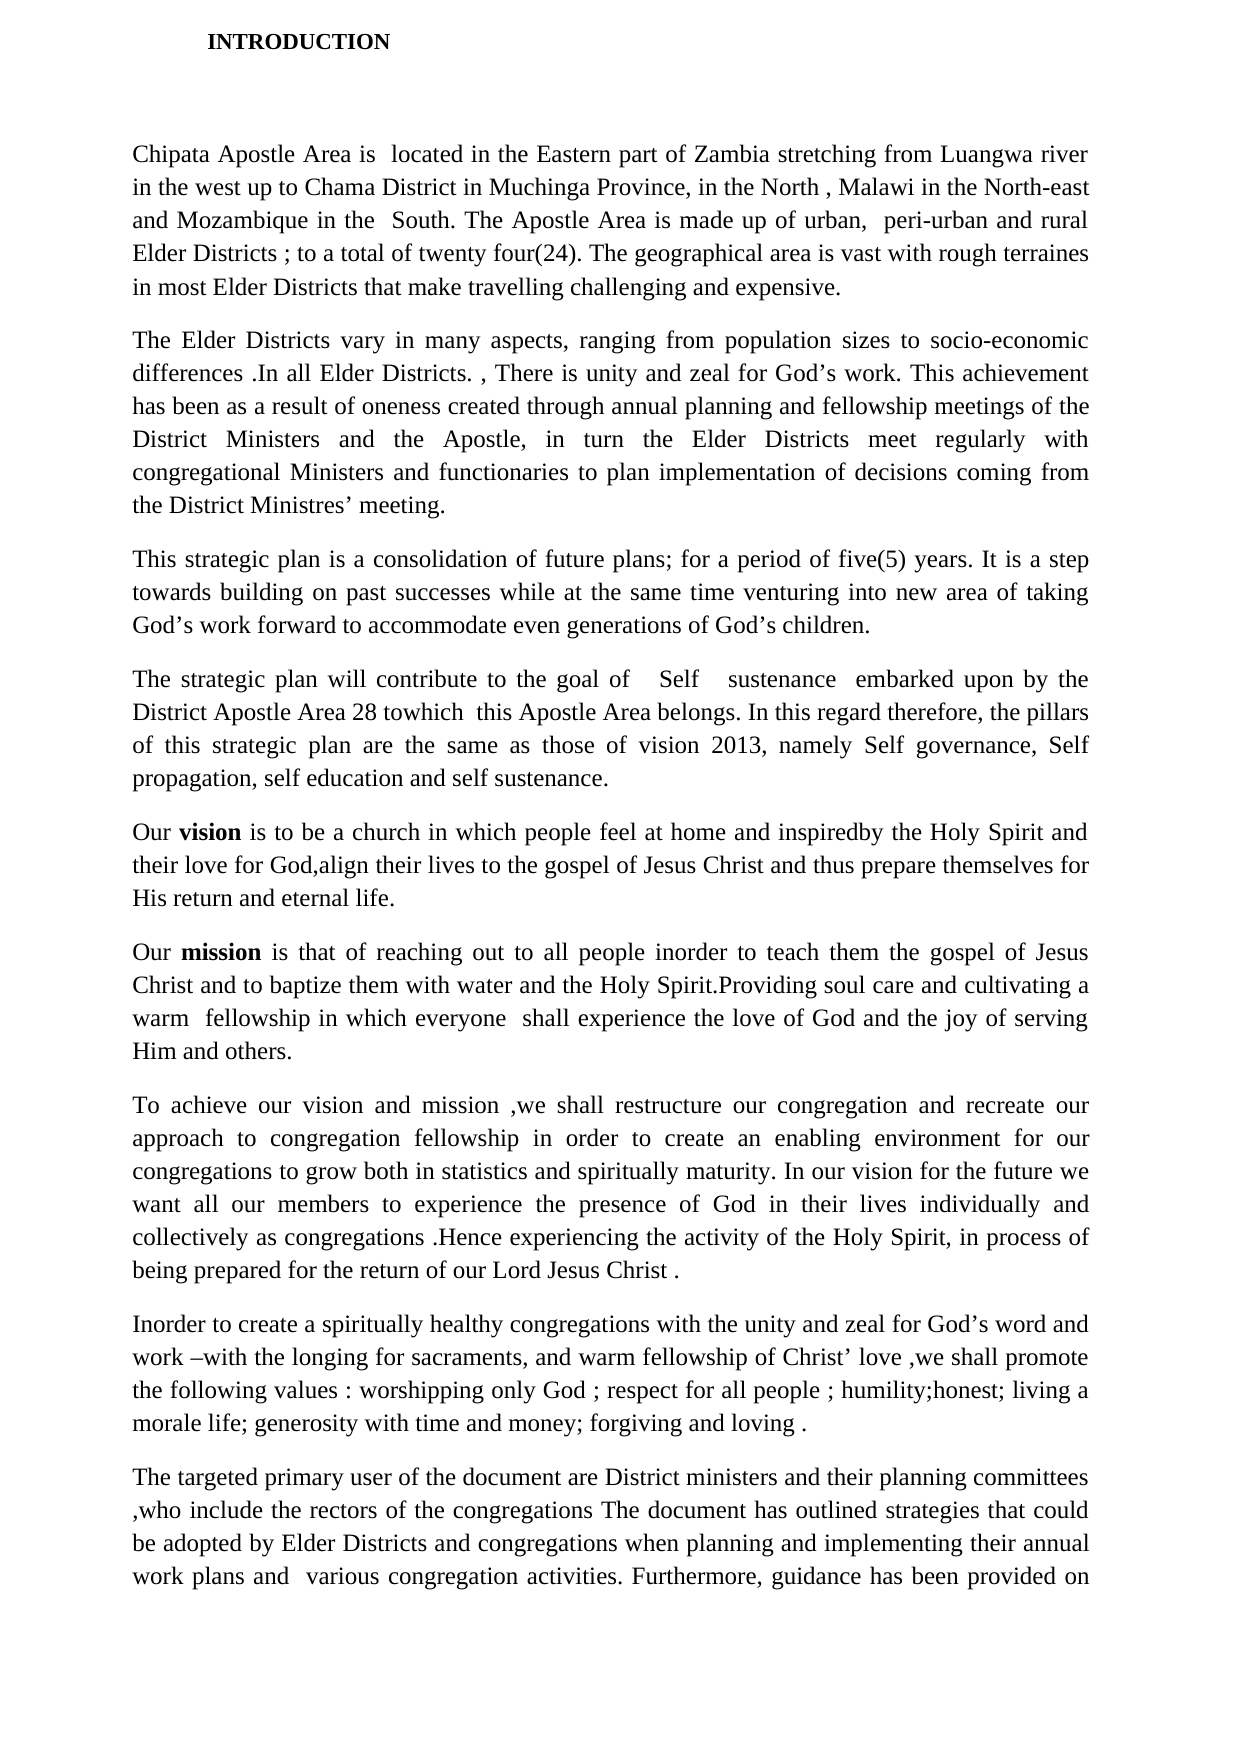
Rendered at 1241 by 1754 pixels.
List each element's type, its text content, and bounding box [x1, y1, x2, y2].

text Chipata Apostle Area is located in the Eastern part of Zambia stretching from Luangwa river in the west up to Chama District in Muchinga Province, in the North , Malawi in the North-east and Mozambique in the South. The Apostle Area is made up of urban, peri-urban and rural Elder Districts ; to a total of twenty four(24). The geographical area is vast with rough terraines in most Elder Districts that make travelling challenging and expensive. [132, 139, 1090, 300]
text To achieve our vision and mission ,we shall restructure our congregation and recreate our approach to congregation fellowship in order to create an enabling environment for our congregations to grow both in statistics and spiritually maturity. In our vision for the future we want all our members to experience the presence of God in their lives individually and collectively as congregations .Hence experiencing the activity of the Holy Spirit, in process of being prepared for the return of our Lord Jesus Christ . [132, 1090, 1090, 1284]
text INTRODUCTION [207, 28, 1090, 54]
text The Elder Districts vary in many aspects, ranging from population sizes to socio-economic differences .In all Elder Districts. , There is unity and zeal for God’s work. This achievement has been as a result of oneness created through annual planning and fellowship meetings of the District Ministers and the Apostle, in turn the Elder Districts meet regularly with congregational Ministers and functionaries to plan implementation of decisions coming from the District Ministres’ meeting. [132, 325, 1090, 519]
text Inorder to create a spiritually healthy congregations with the unity and zeal for God’s word and work –with the longing for sacraments, and warm fellowship of Christ’ love ,we shall promote the following values : worshipping only God ; respect for all people ; humility;honest; living a morale life; generosity with time and money; forgiving and loving . [132, 1309, 1090, 1437]
text The strategic plan will contribute to the goal of Self sustenance embarked upon by the District Apostle Area 28 towhich this Apostle Area belongs. In this regard therefore, the pillars of this strategic plan are the same as those of vision 2013, namely Self governance, Self propagation, self education and self sustenance. [132, 664, 1090, 792]
text This strategic plan is a consolidation of future plans; for a period of five(5) years. It is a step towards building on past successes while at the same time venturing into new area of taking God’s work forward to accommodate even generations of God’s children. [132, 544, 1090, 639]
text Our mission is that of reaching out to all people inorder to teach them the gospel of Jesus Christ and to baptize them with water and the Holy Spirit.Providing soul care and cultivating a warm fellowship in which everyone shall experience the love of God and the joy of serving Him and others. [132, 937, 1090, 1065]
text Our vision is to be a church in which people feel at home and inspiredby the Holy Spirit and their love for God,align their lives to the gospel of Jesus Christ and thus prepare themselves for His return and eternal life. [132, 817, 1090, 912]
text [132, 1462, 1090, 1590]
